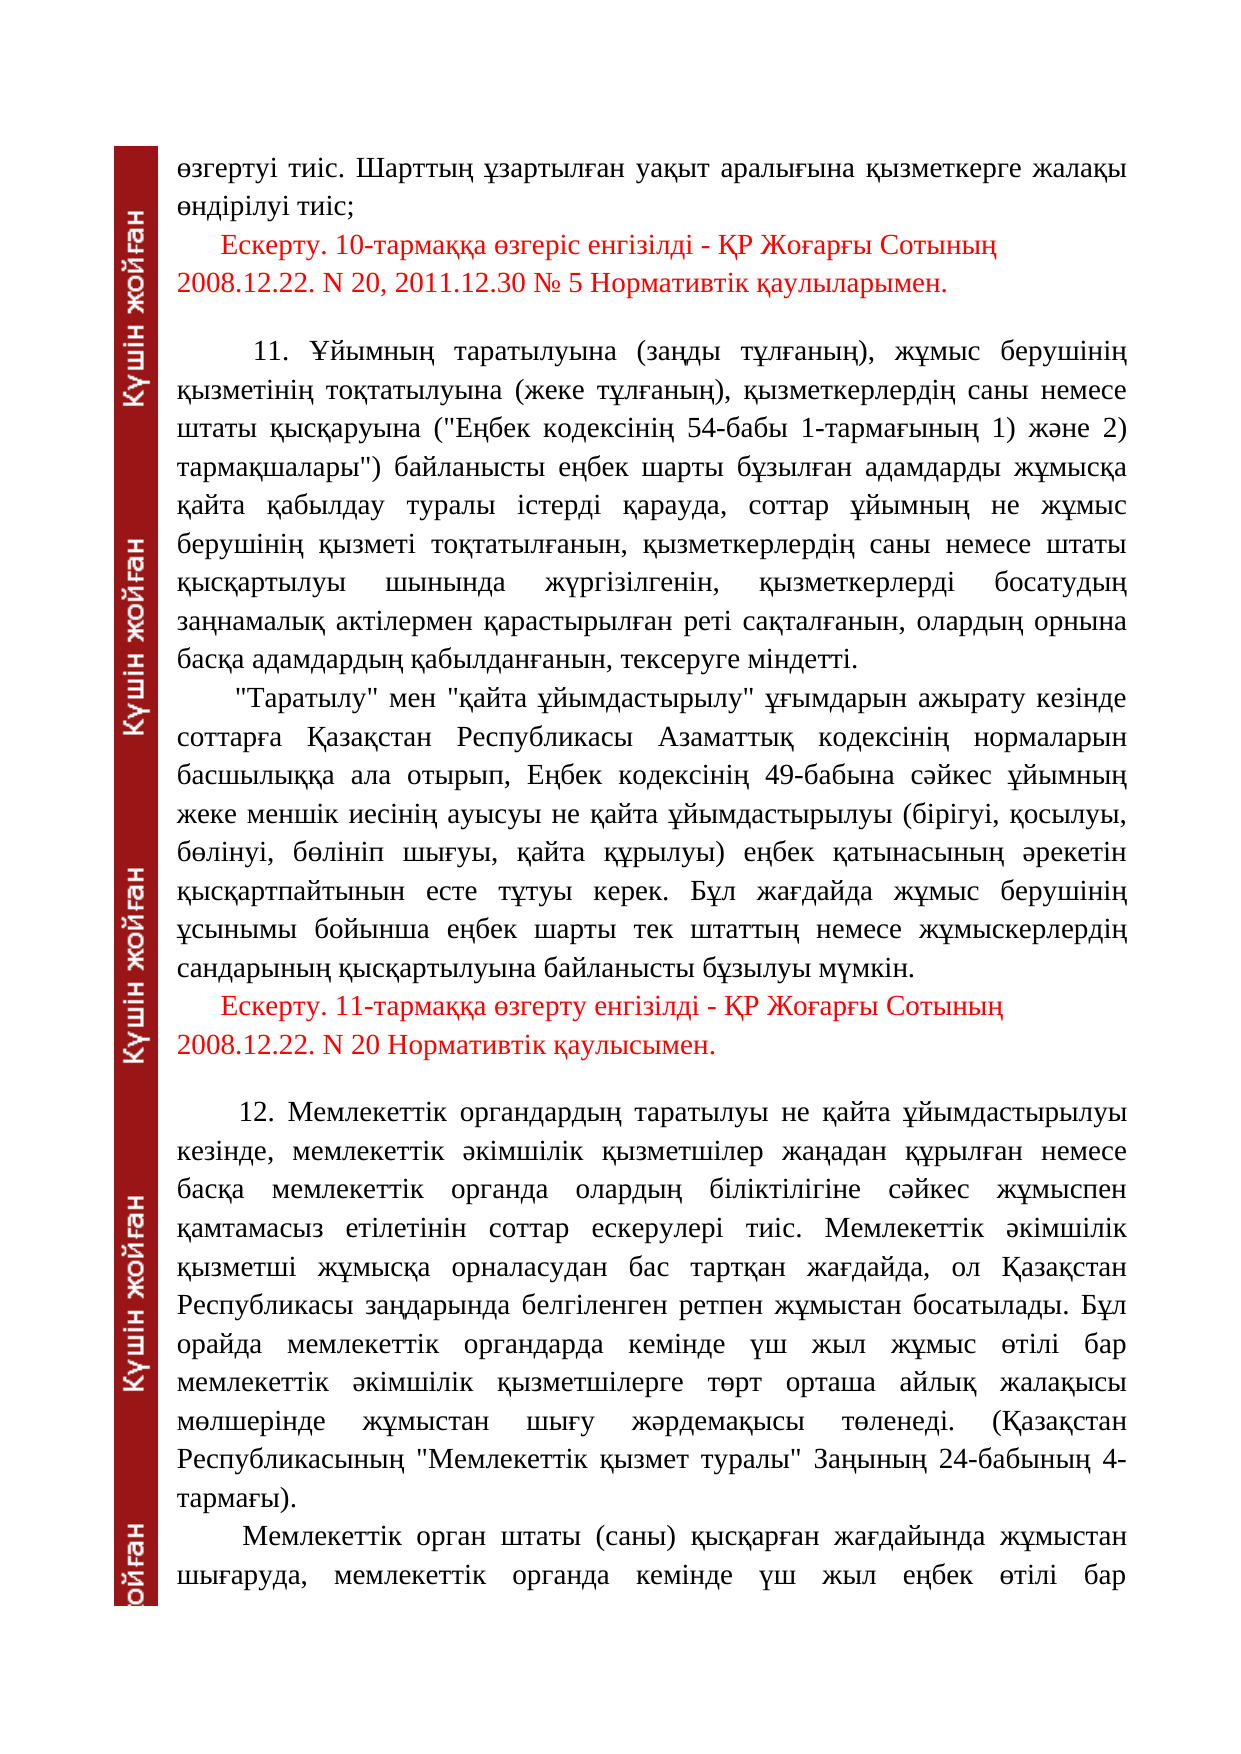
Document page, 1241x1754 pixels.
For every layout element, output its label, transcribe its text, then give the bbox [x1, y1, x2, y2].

picture [114, 983, 158, 988]
text "Таратылу" мен "қайта ұйымдастырылу" ұғымдарын ажырату кезінде соттарға Қазақстан Республикасы Азаматтық кодексінің нормаларын басшылыққа ала отырып, Еңбек кодексінің 49-бабына сәйкес ұйымның жеке меншік иесінің ауысуы не қайта ұйымдастырылуы (бірігуі, қосылуы, бөлінуі, бөлініп шығуы, қайта құрылуы) еңбек қатынасының әрекетін қысқартпайтынын есте тұтуы керек. Бұл жағдайда жұмыс берушінің ұсынымы бойынша еңбек шарты тек штаттың немесе жұмыскерлердің сандарының қысқартылуына байланысты бұзылуы мүмкін. [112, 680, 1128, 983]
picture [114, 222, 158, 227]
text 11. Ұйымның таратылуына (заңды тұлғаның), жұмыс берушінің қызметінің тоқтатылуына (жеке тұлғаның), қызметкерлердің саны немесе штаты қысқаруына ("Еңбек кодексінің 54-бабы 1-тармағының 1) және 2) тармақшалары") байланысты еңбек шарты бұзылған адамдарды жұмысқа қайта қабылдау туралы істерді қарауда, соттар ұйымның не жұмыс берушінің қызметі тоқтатылғанын, қызметкерлердің саны немесе штаты қысқартылуы шынында жүргізілгенін, қызметкерлерді босатудың заңнамалық актілермен қарастырылған реті сақталғанын, олардың орнына басқа адамдардың қабылданғанын, тексеруге міндетті. [112, 333, 1128, 675]
picture [114, 1513, 158, 1518]
picture [114, 1591, 158, 1606]
picture [114, 675, 158, 680]
text 12. Мемлекеттік органдардың таратылуы не қайта ұйымдастырылуы кезінде, мемлекеттік әкімшілік қызметшілер жаңадан құрылған немесе басқа мемлекеттік органда олардың біліктілігіне сәйкес жұмыспен қамтамасыз етілетінін соттар ескерулері тиіс. Мемлекеттік әкімшілік қызметші жұмысқа орналасудан бас тартқан жағдайда, ол Қазақстан Республикасы заңдарында белгіленген ретпен жұмыстан босатылады. Бұл орайда мемлекеттік органдарда кемінде үш жыл жұмыс өтілі бар мемлекеттік әкімшілік қызметшілерге төрт орташа айлық жалақысы мөлшерінде жұмыстан шығу жәрдемақысы төленеді. (Қазақстан Республикасының "Мемлекеттік қызмет туралы" Заңының 24-бабының 4-тармағы). [112, 1094, 1128, 1513]
text Ескерту. 11-тармаққа өзгерту енгізілді - ҚР Жоғарғы Сотының 2008.12.22. N 20 Нормативтік қаулысымен. [112, 988, 1128, 1091]
picture [114, 329, 158, 333]
text Ескерту. 10-тармаққа өзгеріс енгізілді - ҚР Жоғарғы Сотының 2008.12.22. N 20, 2011.12.30 № 5 Нормативтік қаулыларымен. [112, 227, 1128, 329]
picture [114, 146, 158, 150]
